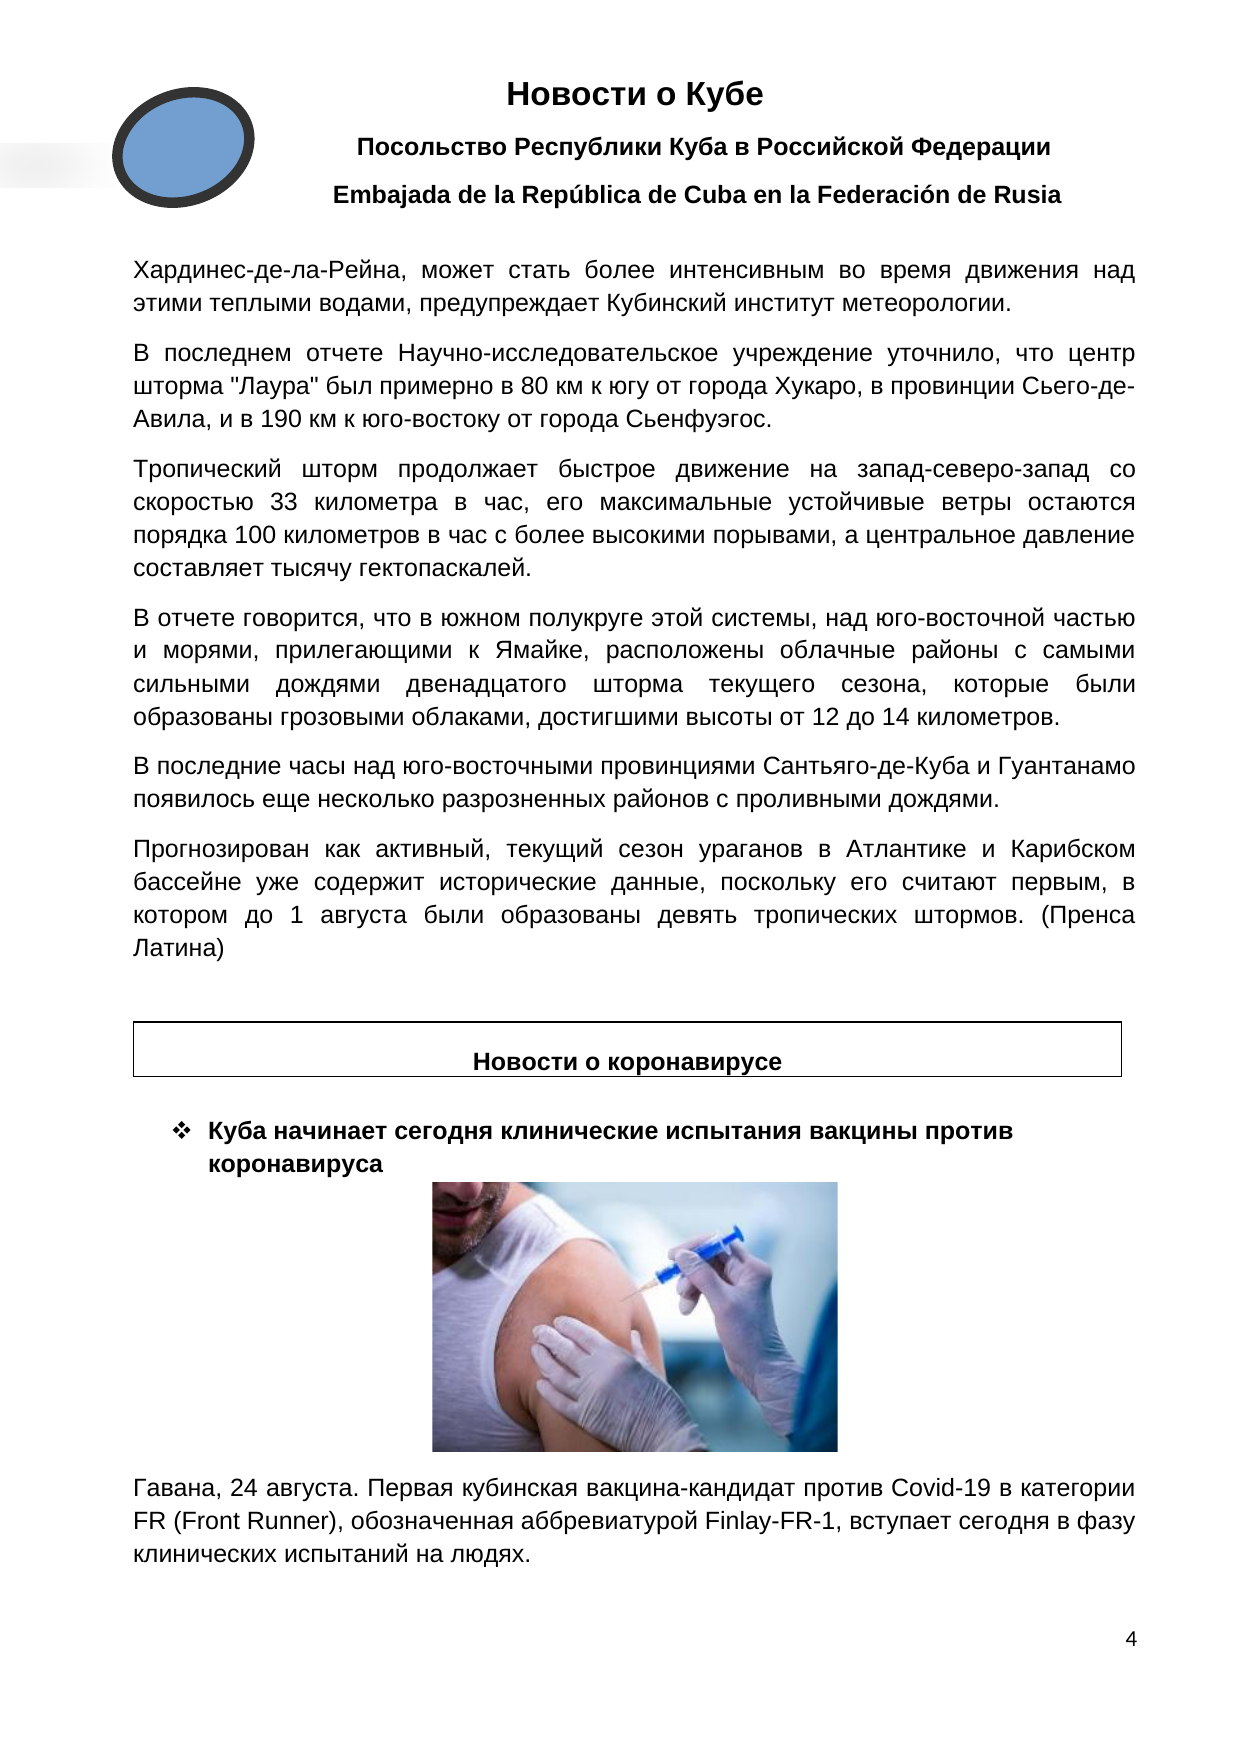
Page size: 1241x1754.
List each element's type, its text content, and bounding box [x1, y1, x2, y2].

text В последнем отчете Научно-исследовательское учреждение уточнило, что центр шторма "Лаура" был примерно в 80 км к югу от города Хукаро, в провинции Сьего-де-Авила, и в 190 км к юго-востоку от города Сьенфуэгос. [133, 338, 1137, 433]
text Тропический шторм продолжает быстрое движение на запад-северо-запад со скоростью 33 километра в час, его максимальные устойчивые ветры остаются порядка 100 километров в час с более высокими порывами, а центральное давление составляет тысячу гектопаскалей. [133, 454, 1137, 582]
table_header Новости о коронавирусе [134, 1023, 1121, 1076]
subtitle Куба начинает сегодня клинические испытания вакцины против коронавируса [170, 1116, 1137, 1178]
text Прогнозирован как активный, текущий сезон ураганов в Атлантике и Карибском бассейне уже содержит исторические данные, поскольку его считают первым, в котором до 1 августа были образованы девять тропических штормов. (Пренса Латина) [133, 834, 1137, 962]
text В последние часы над юго-восточными провинциями Сантьяго-де-Куба и Гуантанамо появилось еще несколько разрозненных районов с проливными дождями. [133, 751, 1137, 813]
text В отчете говорится, что в южном полукруге этой системы, над юго-восточной частью и морями, прилегающими к Ямайке, расположены облачные районы с самыми сильными дождями двенадцатого шторма текущего сезона, которые были образованы грозовыми облаками, достигшими высоты от 12 до 14 километров. [133, 602, 1137, 730]
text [133, 255, 1137, 317]
picture [432, 1182, 838, 1452]
text Гавана, 24 августа. Первая кубинская вакцина-кандидат против Covid-19 в категории FR (Front Runner), обозначенная аббревиатурой Finlay-FR-1, вступает сегодня в фазу клинических испытаний на людях. [133, 1473, 1137, 1567]
